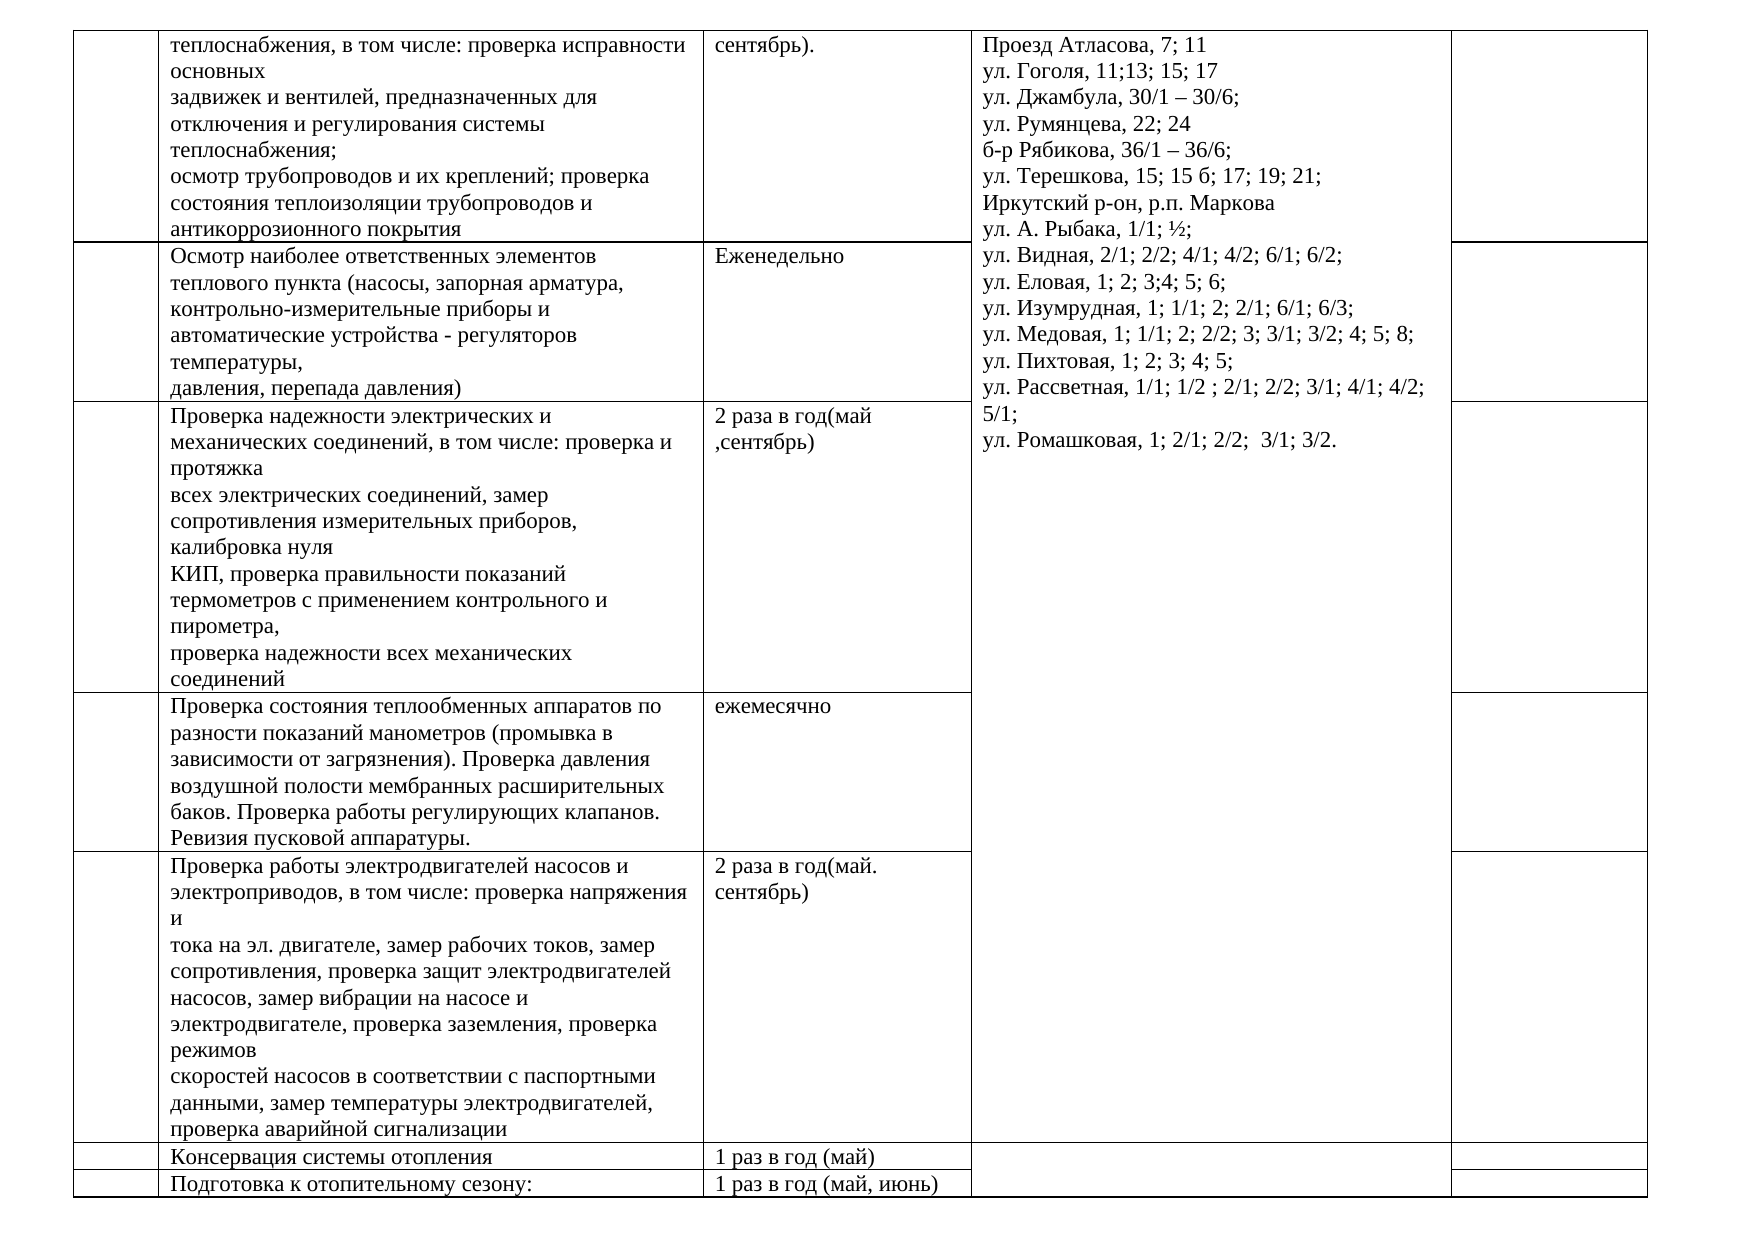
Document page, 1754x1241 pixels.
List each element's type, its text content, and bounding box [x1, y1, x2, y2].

table_cell Проверка состояния теплообменных аппаратов по разности показаний манометров (промывка в зависимости от загрязнения). Проверка давления воздушной полости мембранных расширительных баков. Проверка работы регулирующих клапанов. Ревизия пусковой аппаратуры. [159, 693, 703, 851]
table_cell [74, 31, 158, 241]
table_cell [1452, 243, 1647, 401]
table_cell Осмотр наиболее ответственных элементов теплового пункта (насосы, запорная арматура, контрольно-измерительные приборы и автоматические устройства - регуляторов температуры, давления, перепада давления) [159, 243, 703, 401]
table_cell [704, 1170, 971, 1196]
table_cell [159, 1170, 703, 1196]
table_cell Проверка работы электродвигателей насосов и электроприводов, в том числе: проверка напряжения и тока на эл. двигателе, замер рабочих токов, замер сопротивления, проверка защит электродвигателей насосов, замер вибрации на насосе и электродвигателе, проверка заземления, проверка режимов скоростей насосов в соответствии с паспортными данными, замер температуры электродвигателей, проверка аварийной сигнализации [159, 852, 703, 1142]
table_cell [972, 1143, 1451, 1196]
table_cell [972, 31, 1451, 1142]
table_cell 1 раз в год (май) [704, 1143, 971, 1169]
table_cell [74, 693, 158, 851]
table_cell Еженедельно [704, 243, 971, 401]
table_cell [74, 1143, 158, 1169]
table_cell [74, 1170, 158, 1196]
table_cell [1452, 1143, 1647, 1169]
table_cell [74, 852, 158, 1142]
table_cell 2 раза в год(май. сентябрь) [704, 852, 971, 1142]
table_cell Консервация системы отопления [159, 1143, 703, 1169]
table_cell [704, 31, 971, 241]
table_cell 2 раза в год(май ,сентябрь) [704, 402, 971, 692]
table_cell [1452, 31, 1647, 241]
table_cell [74, 402, 158, 692]
table_cell Проверка надежности электрических и механических соединений, в том числе: проверка и протяжка всех электрических соединений, замер сопротивления измерительных приборов, калибровка нуля КИП, проверка правильности показаний термометров с применением контрольного и пирометра, проверка надежности всех механических соединений [159, 402, 703, 692]
table_cell [1452, 852, 1647, 1142]
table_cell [159, 31, 703, 241]
table_cell [1452, 1170, 1647, 1196]
table_cell [1452, 693, 1647, 851]
table_cell [1452, 402, 1647, 692]
table_cell ежемесячно [704, 693, 971, 851]
table_cell [74, 243, 158, 401]
